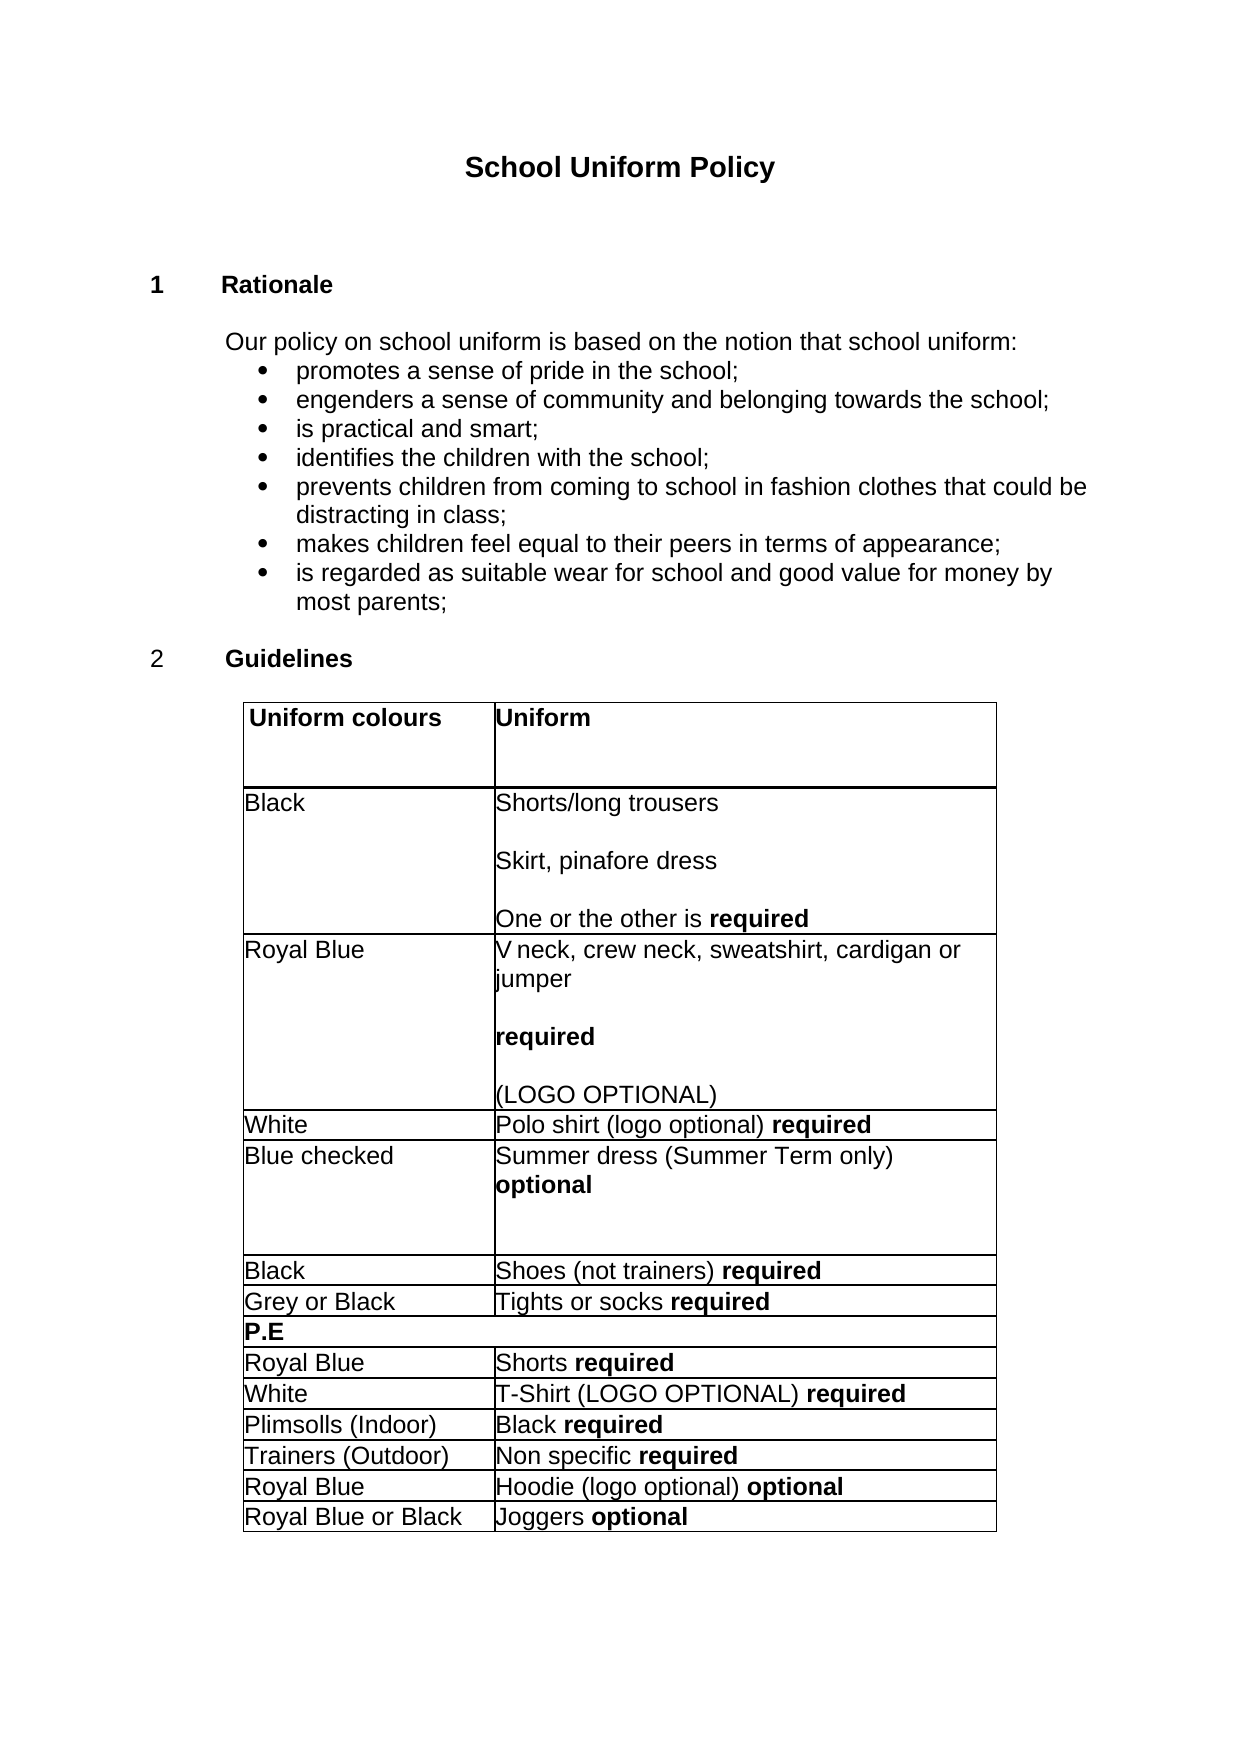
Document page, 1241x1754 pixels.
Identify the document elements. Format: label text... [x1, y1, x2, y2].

table_cell Grey or Black [244, 1286, 494, 1315]
table_cell T-Shirt (LOGO OPTIONAL) required [496, 1379, 996, 1408]
table_cell White [244, 1111, 494, 1139]
text 2 Guidelines [150, 644, 1090, 673]
table_cell Tights or socks required [496, 1286, 996, 1315]
table_cell Black [244, 1256, 494, 1284]
table_cell Plimsolls (Indoor) [244, 1410, 494, 1438]
table_cell White [244, 1379, 494, 1408]
table_cell Black required [496, 1410, 996, 1438]
text Our policy on school uniform is based on the notion that school uniform: [150, 327, 1090, 356]
table_cell Royal Blue [244, 935, 494, 1108]
table_cell Royal Blue [244, 1471, 494, 1500]
list is practical and smart; [258, 414, 1090, 443]
table_cell Non specific required [496, 1441, 996, 1469]
text School Uniform Policy [150, 150, 1090, 183]
table_cell Shorts/long trousers Skirt, pinafore dress One or the other is required [496, 789, 996, 933]
table_cell Polo shirt (logo optional) required [496, 1111, 996, 1139]
table_cell Summer dress (Summer Term only) optional [496, 1141, 996, 1253]
table_cell Joggers optional [496, 1502, 996, 1531]
list identifies the children with the school; [258, 443, 1090, 471]
table_cell Royal Blue [244, 1348, 494, 1377]
list engenders a sense of community and belonging towards the school; [258, 385, 1090, 414]
table_cell Hoodie (logo optional) optional [496, 1471, 996, 1500]
table_cell Blue checked [244, 1141, 494, 1253]
table_header Uniform colours [244, 703, 494, 786]
table_cell Royal Blue or Black [244, 1502, 494, 1531]
table_cell V neck, crew neck, sweatshirt, cardigan or jumper required (LOGO OPTIONAL) [496, 935, 996, 1108]
list is regarded as suitable wear for school and good value for money by most parents; [258, 558, 1090, 616]
list promotes a sense of pride in the school; [258, 356, 1090, 385]
list prevents children from coming to school in fashion clothes that could be distracting in class; [258, 471, 1090, 529]
table_cell Black [244, 789, 494, 933]
table_header Uniform [496, 703, 996, 786]
table_cell P.E [244, 1317, 996, 1346]
table_cell Shoes (not trainers) required [496, 1256, 996, 1284]
table_cell Shorts required [496, 1348, 996, 1377]
text 1 Rationale [150, 270, 1090, 298]
table_cell Trainers (Outdoor) [244, 1441, 494, 1469]
list makes children feel equal to their peers in terms of appearance; [258, 529, 1090, 558]
